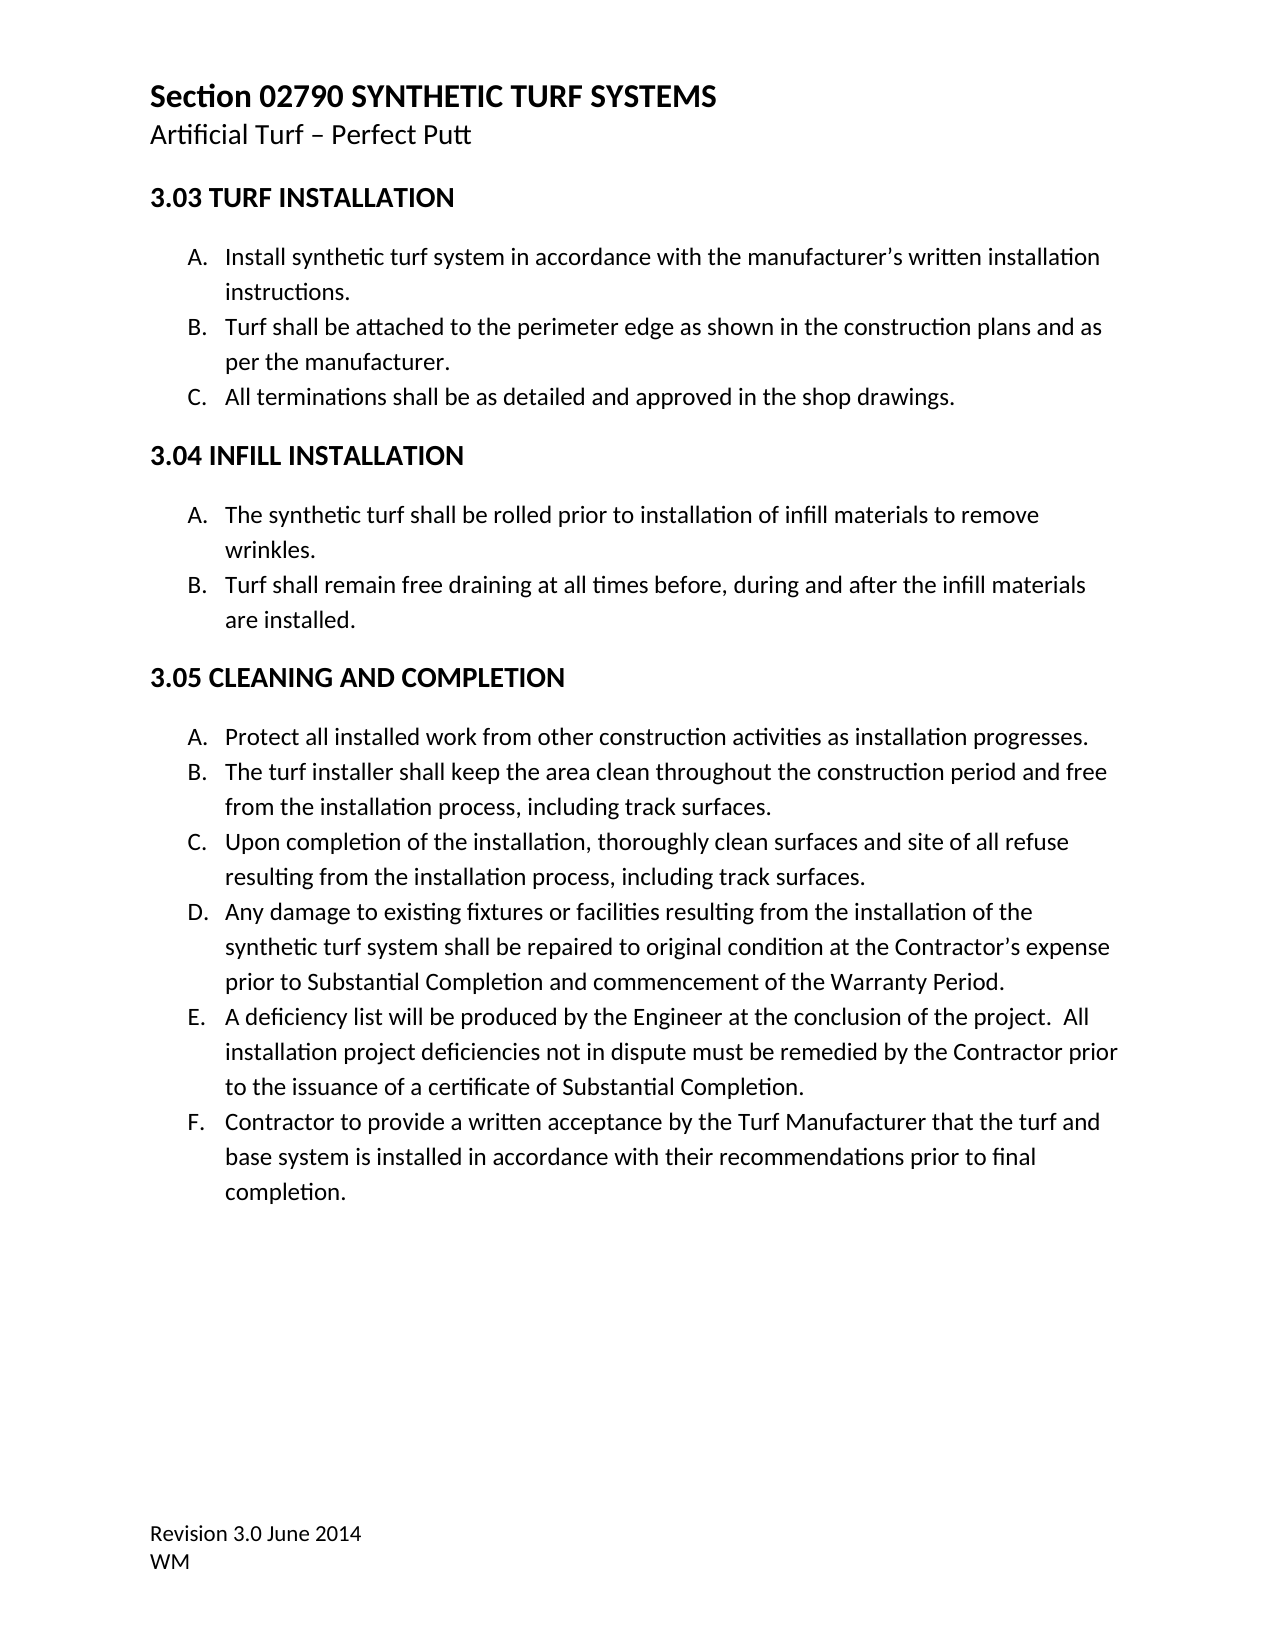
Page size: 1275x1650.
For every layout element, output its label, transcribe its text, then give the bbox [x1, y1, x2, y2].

list Protect all installed work from other construction activities as installation progresses. [187, 721, 1125, 752]
list A deficiency list will be produced by the Engineer at the conclusion of the project. All installation project deficiencies not in dispute must be remedied by the Contractor prior to the issuance of a certificate of Substantial Completion. [187, 1001, 1125, 1102]
list The synthetic turf shall be rolled prior to installation of infill materials to remove wrinkles. [187, 499, 1125, 564]
list All terminations shall be as detailed and approved in the shop drawings. [187, 381, 1125, 412]
list Upon completion of the installation, thoroughly clean surfaces and site of all refuse resulting from the installation process, including track surfaces. [187, 826, 1125, 892]
list Turf shall remain free draining at all times before, during and after the infill materials are installed. [187, 569, 1125, 634]
text 3.04 INFILL INSTALLATION [150, 437, 1125, 473]
text 3.05 CLEANING AND COMPLETION [150, 659, 1125, 695]
text 3.03 TURF INSTALLATION [150, 179, 1125, 215]
list Install synthetic turf system in accordance with the manufacturer’s written installation instructions. [187, 241, 1125, 307]
list Turf shall be attached to the perimeter edge as shown in the construction plans and as per the manufacturer. [187, 311, 1125, 377]
list Contractor to provide a written acceptance by the Turf Manufacturer that the turf and base system is installed in accordance with their recommendations prior to final completion. [187, 1106, 1125, 1207]
list Any damage to existing fixtures or facilities resulting from the installation of the synthetic turf system shall be repaired to original condition at the Contractor’s expense prior to Substantial Completion and commencement of the Warranty Period. [187, 896, 1125, 997]
list The turf installer shall keep the area clean throughout the construction period and free from the installation process, including track surfaces. [187, 756, 1125, 822]
